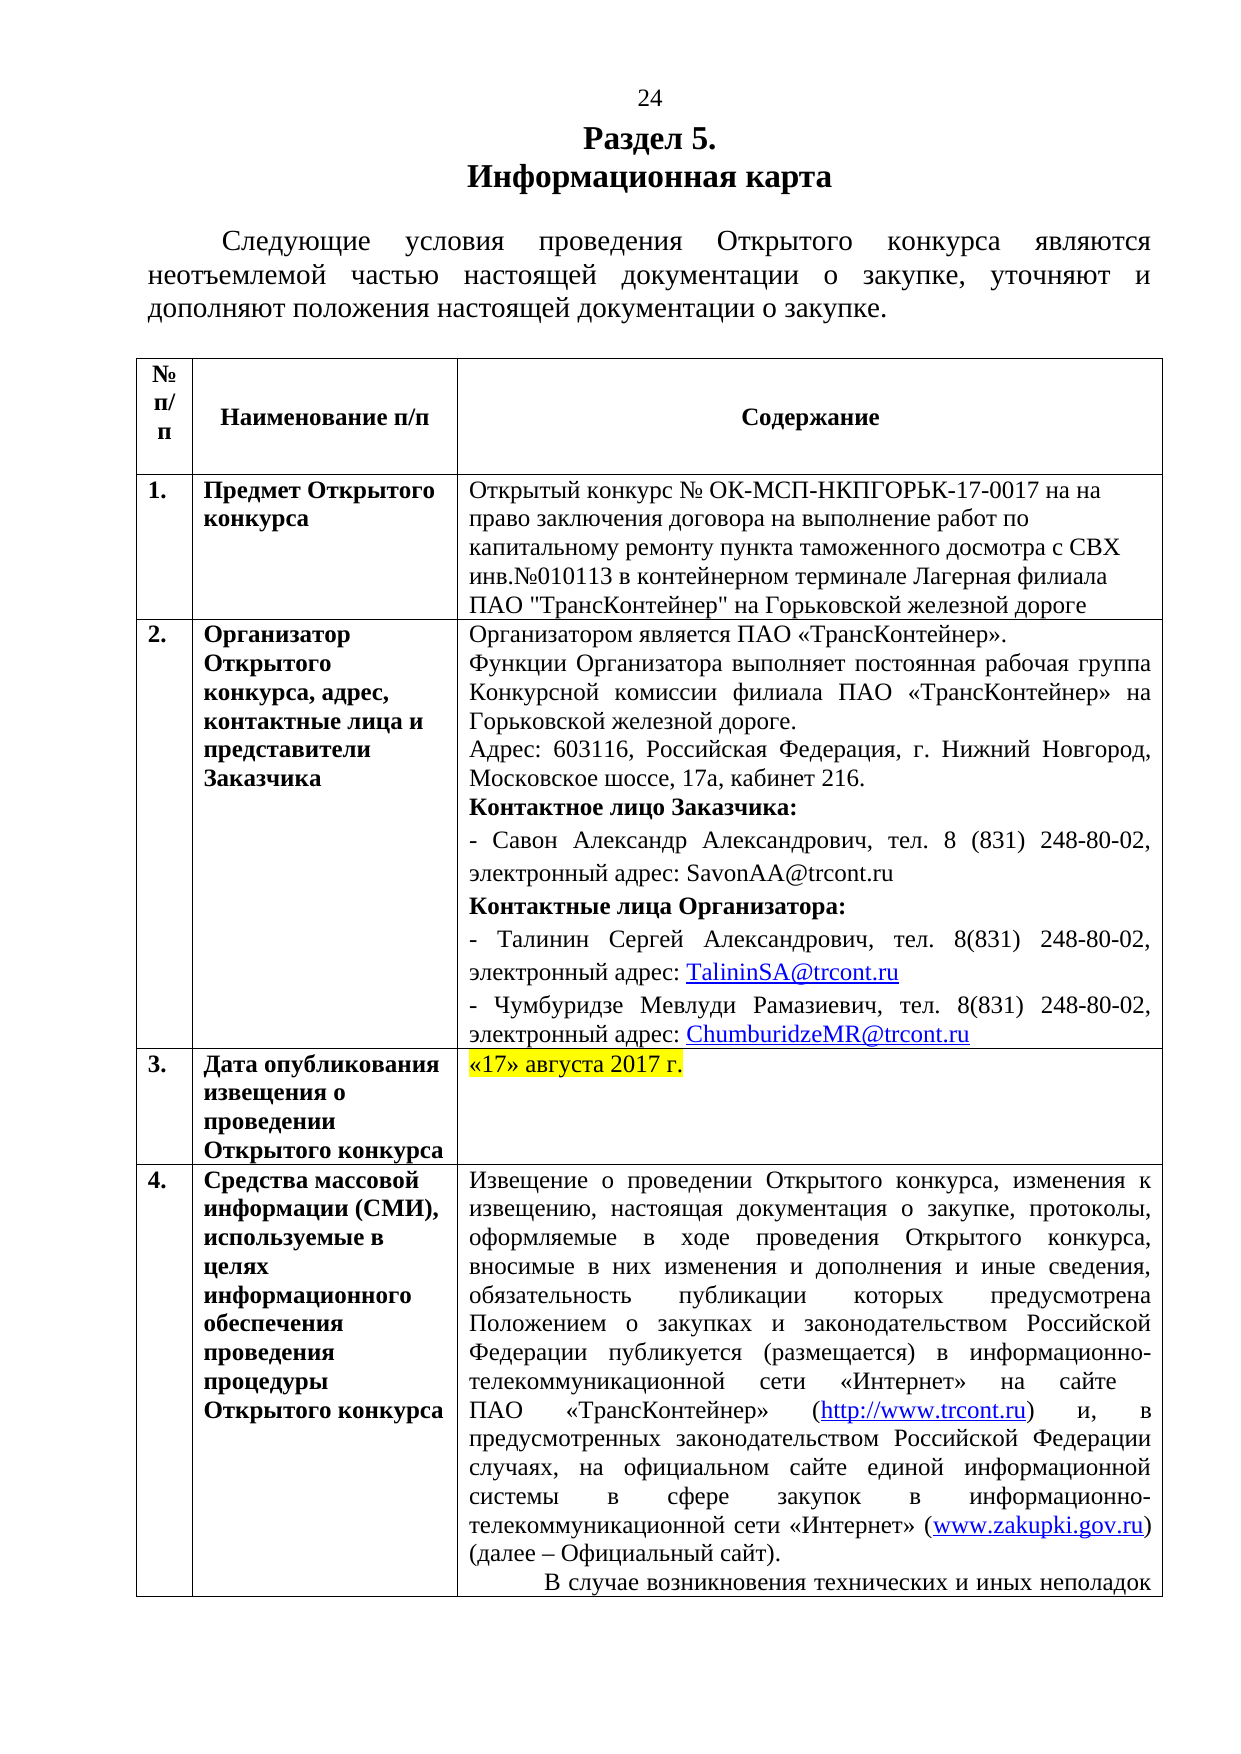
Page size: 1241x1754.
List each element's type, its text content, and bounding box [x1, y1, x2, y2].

table_cell Организатор Открытого конкурса, адрес, контактные лица и представители Заказчика [193, 620, 457, 1048]
table_cell 3. [137, 1049, 192, 1164]
table_cell 1. [137, 475, 192, 618]
table_cell 2. [137, 620, 192, 1048]
table_header Наименование п/п [193, 359, 457, 474]
table_cell «17» августа 2017 г. [458, 1049, 1162, 1164]
table_cell Предмет Открытого конкурса [193, 475, 457, 618]
subtitle Раздел 5. [148, 118, 1152, 156]
table_cell Дата опубликования извещения о проведении Открытого конкурса [193, 1049, 457, 1164]
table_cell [193, 1165, 457, 1596]
table_cell Организатором является ПАО «ТрансКонтейнер». Функции Организатора выполняет постоянная рабочая группа Конкурсной комиссии филиала ПАО «ТрансКонтейнер» на Горьковской железной дороге. Адрес: 603116, Российская Федерация, г. Нижний Новгород, Московское шоссе, 17а, кабинет 216. Контактное лицо Заказчика: - Савон Александр Александрович, тел. 8 (831) 248-80-02, электронный адрес: SavonAA@trcont.ru Контактные лица Организатора: - Талинин Сергей Александрович, тел. 8(831) 248-80-02, электронный адрес: TalininSA@trcont.ru - Чумбуридзе Мевлуди Рамазиевич, тел. 8(831) 248-80-02, электронный адрес: ChumburidzeMR@trcont.ru [458, 620, 1162, 1048]
table_cell 4. [137, 1165, 192, 1596]
table_header Содержание [458, 359, 1162, 474]
table_cell Открытый конкурс № ОК-МСП-НКПГОРЬК-17-0017 на на право заключения договора на выполнение работ по капитальному ремонту пункта таможенного досмотра с СВХ инв.№010113 в контейнерном терминале Лагерная филиала ПАО "ТрансКонтейнер" на Горьковской железной дороге [458, 475, 1162, 618]
text Следующие условия проведения Открытого конкурса являются неотъемлемой частью настоящей документации о закупке, уточняют и дополняют положения настоящей документации о закупке. [148, 223, 1152, 324]
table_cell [458, 1165, 1162, 1596]
subtitle Информационная карта [148, 156, 1152, 195]
table_header № п/п [137, 359, 192, 474]
